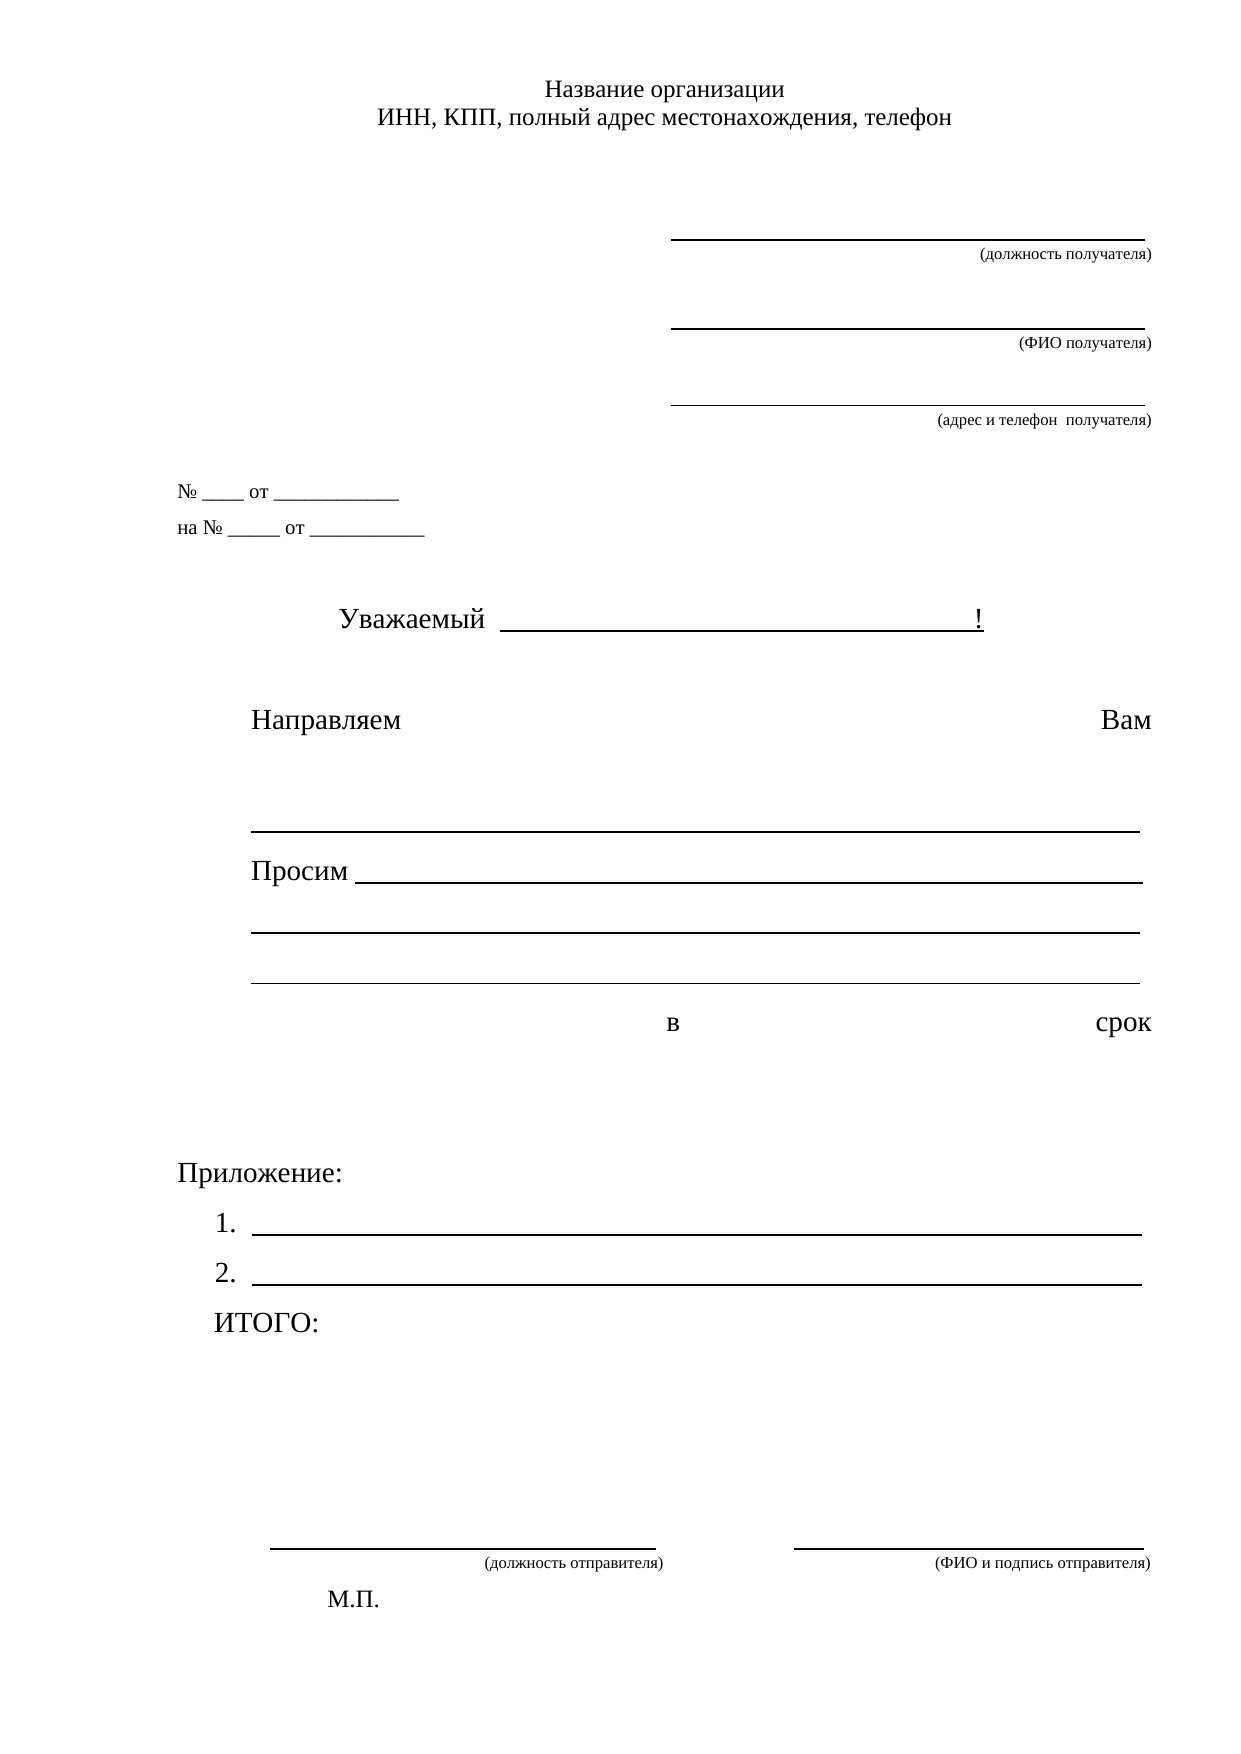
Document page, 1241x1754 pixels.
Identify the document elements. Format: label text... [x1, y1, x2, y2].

text Уважаемый !. [177, 601, 1152, 635]
text М.П. [252, 1585, 1152, 1613]
text . [177, 299, 1152, 333]
text на № _____ от ___________ [177, 515, 1152, 539]
list . [214, 1255, 1152, 1289]
list . [214, 1205, 1152, 1238]
text . [177, 953, 1152, 987]
text Приложение: [177, 1155, 1152, 1188]
text (ФИО получателя) [177, 333, 1152, 352]
text . [177, 903, 1152, 937]
text . [177, 802, 1152, 836]
table_header . (ФИО и подпись отправителя) [675, 1509, 1160, 1582]
text . [177, 376, 1152, 409]
text (должность получателя) [177, 244, 1152, 263]
text (адрес и телефон получателя) [177, 409, 1152, 428]
text Просим . [177, 853, 1152, 886]
text в срок . [177, 1004, 1152, 1088]
text Направляем Вам . [177, 702, 1152, 786]
text . [177, 210, 1152, 244]
text № ____ от ____________ [177, 479, 1152, 503]
table_header . (должность отправителя) [188, 1509, 673, 1582]
text ИТОГО: [177, 1306, 1152, 1339]
